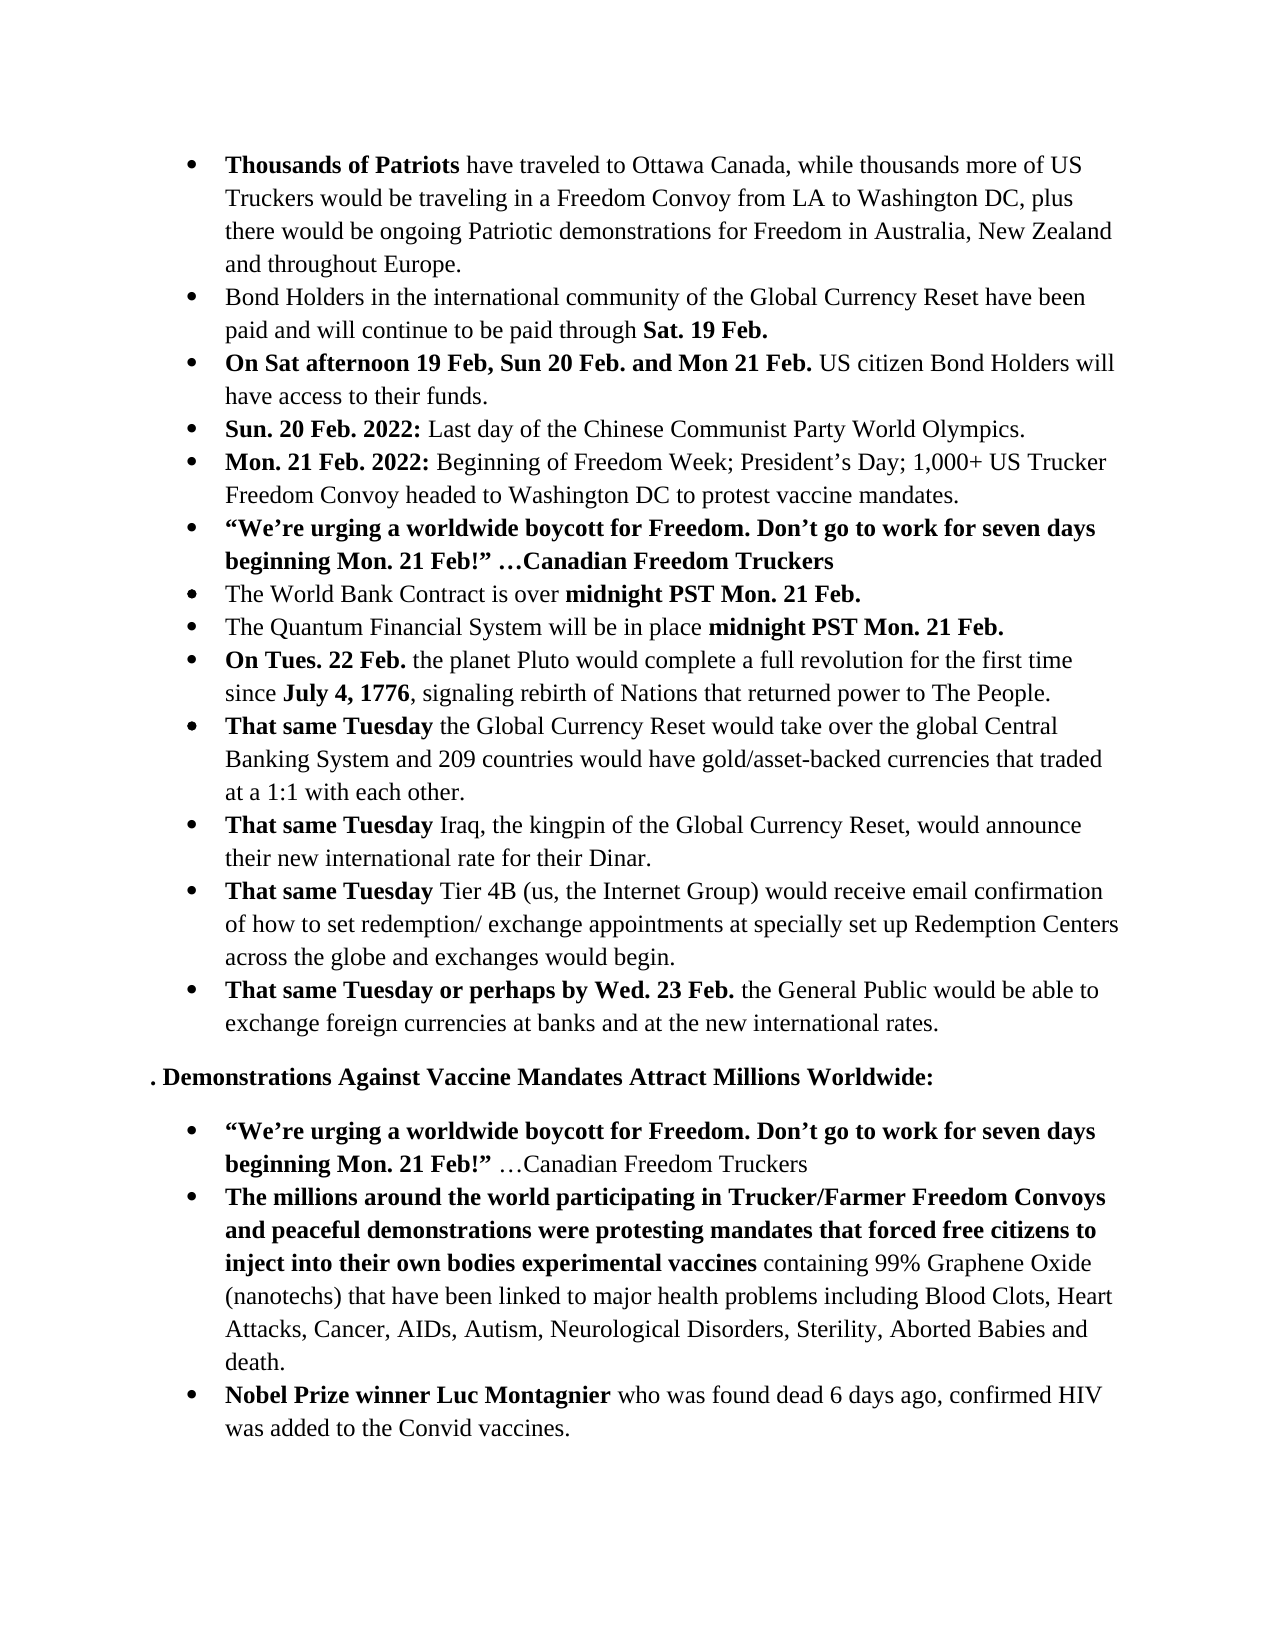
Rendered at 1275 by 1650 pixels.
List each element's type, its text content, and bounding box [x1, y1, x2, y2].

list The World Bank Contract is over midnight PST Mon. 21 Feb. [187, 579, 1125, 608]
list That same Tuesday the Global Currency Reset would take over the global Central Banking System and 209 countries would have gold/asset-backed currencies that traded at a 1:1 with each other. [187, 711, 1125, 806]
text . Demonstrations Against Vaccine Mandates Attract Millions Worldwide: [150, 1062, 1125, 1091]
list Nobel Prize winner Luc Montagnier who was found dead 6 days ago, confirmed HIV was added to the Convid vaccines. [187, 1380, 1125, 1442]
list “We’re urging a worldwide boycott for Freedom. Don’t go to work for seven days beginning Mon. 21 Feb!” …Canadian Freedom Truckers [187, 1116, 1125, 1178]
list That same Tuesday Iraq, the kingpin of the Global Currency Reset, would announce their new international rate for their Dinar. [187, 810, 1125, 872]
list “We’re urging a worldwide boycott for Freedom. Don’t go to work for seven days beginning Mon. 21 Feb!” …Canadian Freedom Truckers [187, 513, 1125, 575]
list On Tues. 22 Feb. the planet Pluto would complete a full revolution for the first time since July 4, 1776, signaling rebirth of Nations that returned power to The People. [187, 645, 1125, 707]
list Thousands of Patriots have traveled to Ottawa Canada, while thousands more of US Truckers would be traveling in a Freedom Convoy from LA to Washington DC, plus there would be ongoing Patriotic demonstrations for Freedom in Australia, New Zealand and throughout Europe. [187, 150, 1125, 278]
list On Sat afternoon 19 Feb, Sun 20 Feb. and Mon 21 Feb. US citizen Bond Holders will have access to their funds. [187, 348, 1125, 410]
list Sun. 20 Feb. 2022: Last day of the Chinese Communist Party World Olympics. [187, 414, 1125, 443]
list The Quantum Financial System will be in place midnight PST Mon. 21 Feb. [187, 612, 1125, 641]
list That same Tuesday Tier 4B (us, the Internet Group) would receive email confirmation of how to set redemption/ exchange appointments at specially set up Redemption Centers across the globe and exchanges would begin. [187, 876, 1125, 971]
list Bond Holders in the international community of the Global Currency Reset have been paid and will continue to be paid through Sat. 19 Feb. [187, 282, 1125, 344]
list The millions around the world participating in Trucker/Farmer Freedom Convoys and peaceful demonstrations were protesting mandates that forced free citizens to inject into their own bodies experimental vaccines containing 99% Graphene Oxide (nanotechs) that have been linked to major health problems including Blood Clots, Heart Attacks, Cancer, AIDs, Autism, Neurological Disorders, Sterility, Aborted Babies and death. [187, 1182, 1125, 1376]
list Mon. 21 Feb. 2022: Beginning of Freedom Week; President’s Day; 1,000+ US Trucker Freedom Convoy headed to Washington DC to protest vaccine mandates. [187, 447, 1125, 509]
list That same Tuesday or perhaps by Wed. 23 Feb. the General Public would be able to exchange foreign currencies at banks and at the new international rates. [187, 976, 1125, 1037]
